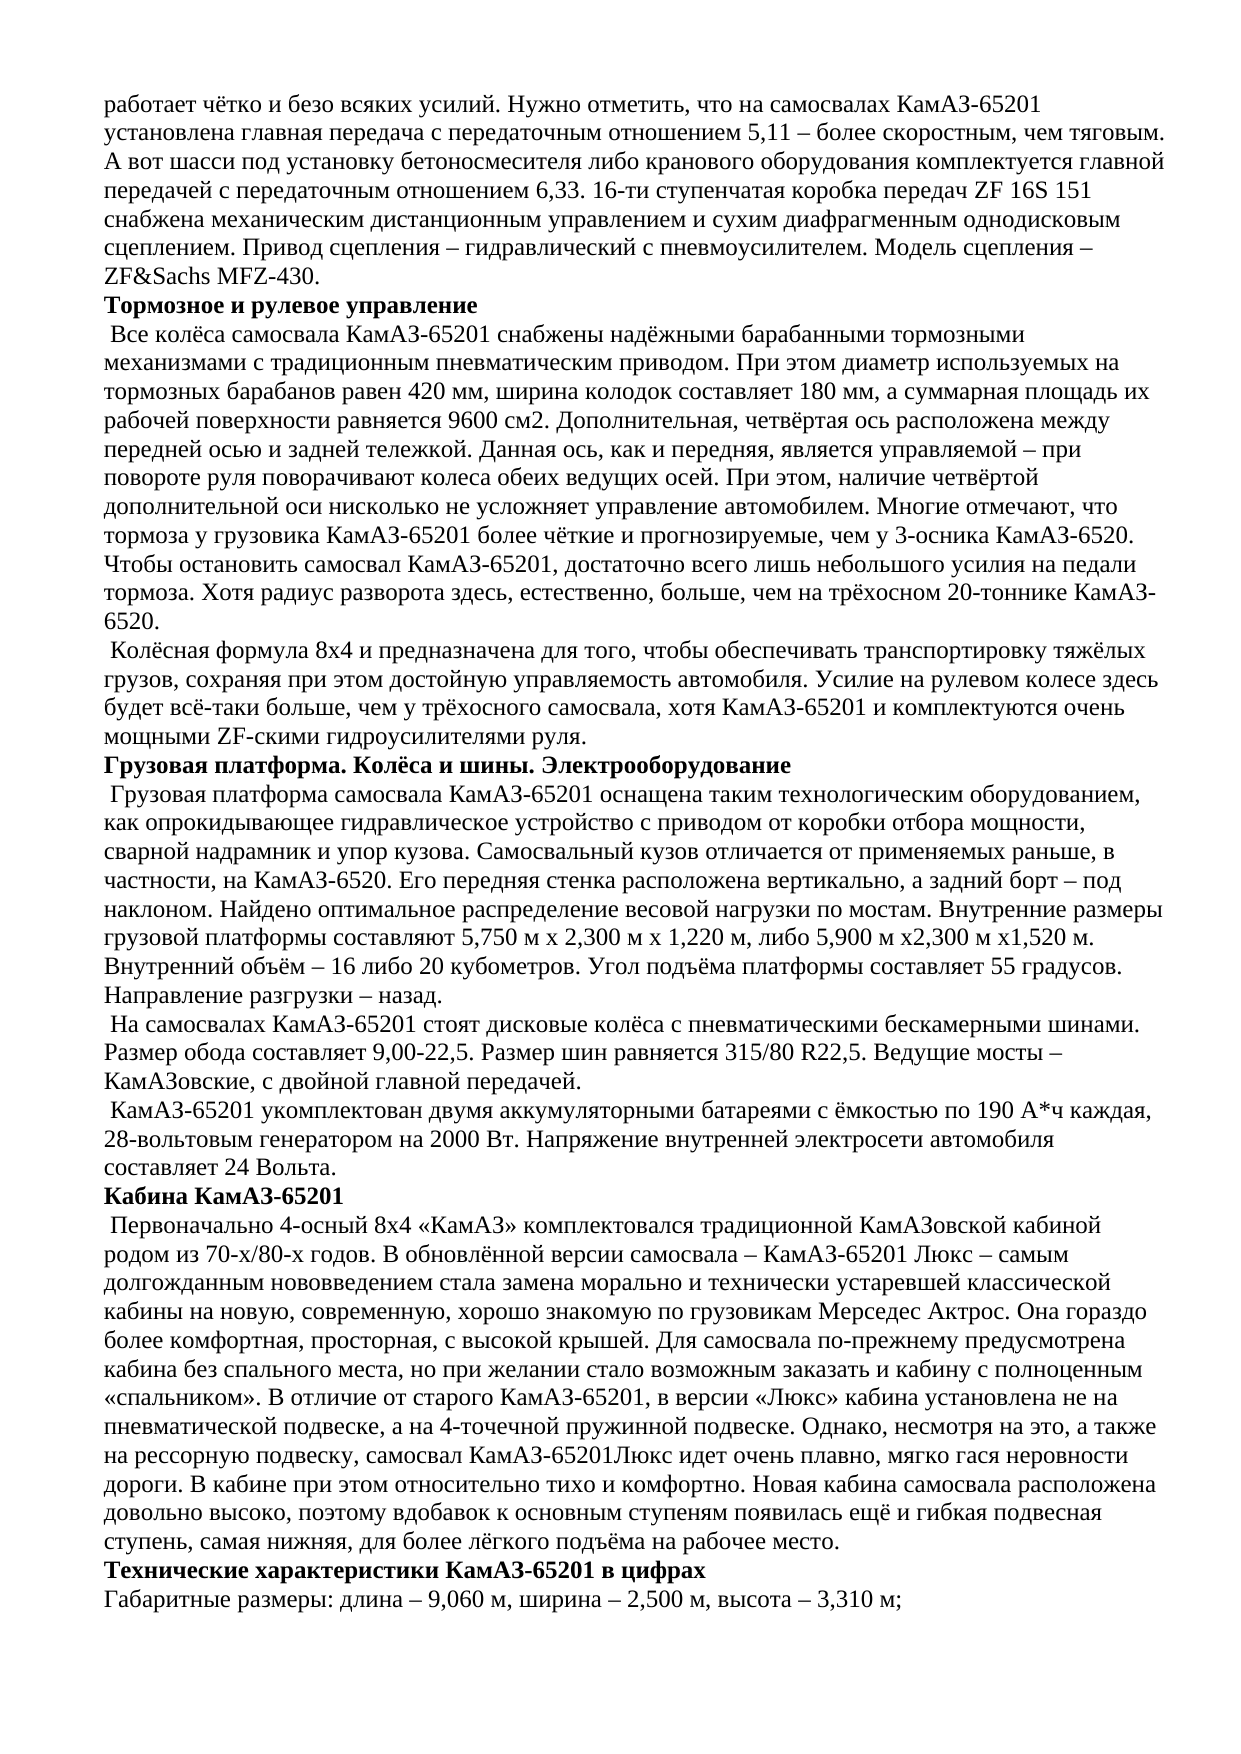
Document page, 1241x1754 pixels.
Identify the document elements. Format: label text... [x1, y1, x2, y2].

text КамАЗ-65201 укомплектован двумя аккумуляторными батареями с ёмкостью по 190 А*ч каждая, 28-вольтовым генератором на 2000 Вт. Напряжение внутренней электросети автомобиля составляет 24 Вольта. [103, 1095, 1167, 1181]
text Грузовая платформа. Колёса и шины. Электрооборудование [103, 750, 1167, 779]
text На самосвалах КамАЗ-65201 стоят дисковые колёса с пневматическими бескамерными шинами. Размер обода составляет 9,00-22,5. Размер шин равняется 315/80 R22,5. Ведущие мосты – КамАЗовские, с двойной главной передачей. [103, 1009, 1167, 1095]
text Габаритные размеры: длина – 9,060 м, ширина – 2,500 м, высота – 3,310 м; [103, 1584, 1167, 1612]
text Кабина КамАЗ-65201 [103, 1181, 1167, 1210]
text Тормозное и рулевое управление [103, 290, 1167, 319]
text Колёсная формула 8х4 и предназначена для того, чтобы обеспечивать транспортировку тяжёлых грузов, сохраняя при этом достойную управляемость автомобиля. Усилие на рулевом колесе здесь будет всё-таки больше, чем у трёхосного самосвала, хотя КамАЗ-65201 и комплектуются очень мощными ZF-скими гидроусилителями руля. [103, 635, 1167, 750]
text Все колёса самосвала КамАЗ-65201 снабжены надёжными барабанными тормозными механизмами с традиционным пневматическим приводом. При этом диаметр используемых на тормозных барабанов равен 420 мм, ширина колодок составляет 180 мм, а суммарная площадь их рабочей поверхности равняется 9600 см2. Дополнительная, четвёртая ось расположена между передней осью и задней тележкой. Данная ось, как и передняя, является управляемой – при повороте руля поворачивают колеса обеих ведущих осей. При этом, наличие четвёртой дополнительной оси нисколько не усложняет управление автомобилем. Многие отмечают, что тормоза у грузовика КамАЗ-65201 более чёткие и прогнозируемые, чем у 3-осника КамАЗ-6520. Чтобы остановить самосвал КамАЗ-65201, достаточно всего лишь небольшого усилия на педали тормоза. Хотя радиус разворота здесь, естественно, больше, чем на трёхосном 20-тоннике КамАЗ-6520. [103, 319, 1167, 635]
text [103, 89, 1167, 290]
text Первоначально 4-осный 8х4 «КамАЗ» комплектовался традиционной КамАЗовской кабиной родом из 70-х/80-х годов. В обновлённой версии самосвала – КамАЗ-65201 Люкс – самым долгожданным нововведением стала замена морально и технически устаревшей классической кабины на новую, современную, хорошо знакомую по грузовикам Мерседес Актрос. Она гораздо более комфортная, просторная, с высокой крышей. Для самосвала по-прежнему предусмотрена кабина без спального места, но при желании стало возможным заказать и кабину с полноценным «спальником». В отличие от старого КамАЗ-65201, в версии «Люкс» кабина установлена не на пневматической подвеске, а на 4-точечной пружинной подвеске. Однако, несмотря на это, а также на рессорную подвеску, самосвал КамАЗ-65201Люкс идет очень плавно, мягко гася неровности дороги. В кабине при этом относительно тихо и комфортно. Новая кабина самосвала расположена довольно высоко, поэтому вдобавок к основным ступеням появилась ещё и гибкая подвесная ступень, самая нижняя, для более лёгкого подъёма на рабочее место. [103, 1210, 1167, 1555]
text Грузовая платформа самосвала КамАЗ-65201 оснащена таким технологическим оборудованием, как опрокидывающее гидравлическое устройство с приводом от коробки отбора мощности, сварной надрамник и упор кузова. Самосвальный кузов отличается от применяемых раньше, в частности, на КамАЗ-6520. Его передняя стенка расположена вертикально, а задний борт – под наклоном. Найдено оптимальное распределение весовой нагрузки по мостам. Внутренние размеры грузовой платформы составляют 5,750 м х 2,300 м х 1,220 м, либо 5,900 м х2,300 м х1,520 м. Внутренний объём – 16 либо 20 кубометров. Угол подъёма платформы составляет 55 градусов. Направление разгрузки – назад. [103, 779, 1167, 1009]
text Технические характеристики КамАЗ-65201 в цифрах [103, 1555, 1167, 1584]
